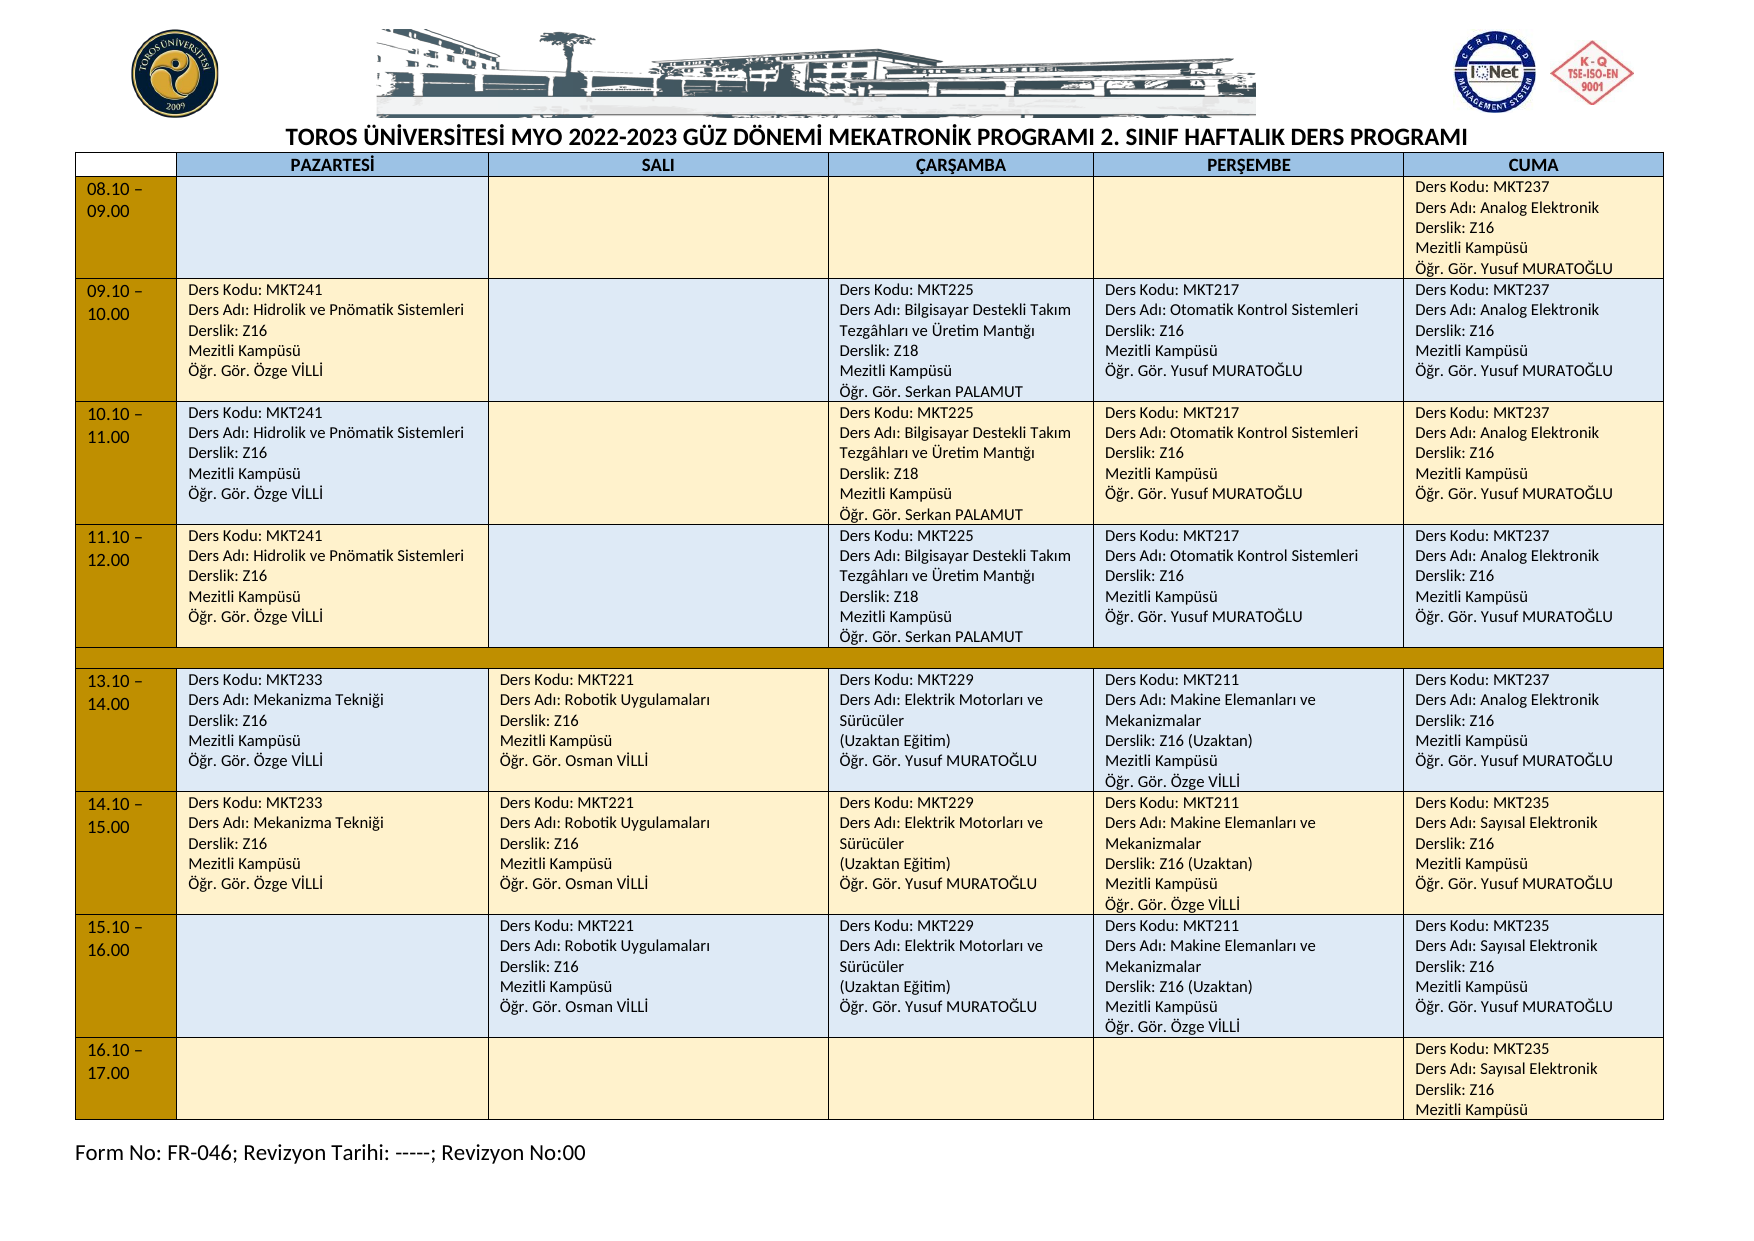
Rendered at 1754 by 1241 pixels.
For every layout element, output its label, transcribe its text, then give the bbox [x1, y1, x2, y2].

table_header PAZARTESİ [177, 153, 488, 176]
table_cell [177, 915, 488, 1037]
table_cell Ders Kodu: MKT237 Ders Adı: Analog Elektronik Derslik: Z16 Mezitli Kampüsü Öğr. Gör. Yusuf MURATOĞLU [1404, 669, 1663, 791]
table_cell Ders Kodu: MKT237 Ders Adı: Analog Elektronik Derslik: Z16 Mezitli Kampüsü Öğr. Gör. Yusuf MURATOĞLU [1404, 177, 1663, 278]
table_cell [829, 1038, 1093, 1119]
picture [1550, 40, 1634, 105]
table_cell [489, 177, 828, 278]
table_cell Ders Kodu: MKT217 Ders Adı: Otomatik Kontrol Sistemleri Derslik: Z16 Mezitli Kampüsü Öğr. Gör. Yusuf MURATOĞLU [1094, 402, 1403, 524]
table_cell [177, 1038, 488, 1119]
table_cell Ders Kodu: MKT233 Ders Adı: Mekanizma Tekniği Derslik: Z16 Mezitli Kampüsü Öğr. Gör. Özge VİLLİ [177, 792, 488, 914]
table_header CUMA [1404, 153, 1663, 176]
table_cell [829, 177, 1093, 278]
table_cell 10.10 – 11.00 [76, 402, 176, 524]
table_cell Ders Kodu: MKT241 Ders Adı: Hidrolik ve Pnömatik Sistemleri Derslik: Z16 Mezitli Kampüsü Öğr. Gör. Özge VİLLİ [177, 279, 488, 401]
picture [1453, 29, 1536, 113]
table_cell Ders Kodu: MKT211 Ders Adı: Makine Elemanları ve Mekanizmalar Derslik: Z16 (Uzaktan) Mezitli Kampüsü Öğr. Gör. Özge VİLLİ [1094, 669, 1403, 791]
table_cell [1094, 177, 1403, 278]
table_cell Ders Kodu: MKT229 Ders Adı: Elektrik Motorları ve Sürücüler (Uzaktan Eğitim) Öğr. Gör. Yusuf MURATOĞLU [829, 669, 1093, 791]
table_cell [489, 1038, 828, 1119]
table_cell 09.10 – 10.00 [76, 279, 176, 401]
table_cell Ders Kodu: MKT237 Ders Adı: Analog Elektronik Derslik: Z16 Mezitli Kampüsü Öğr. Gör. Yusuf MURATOĞLU [1404, 525, 1663, 647]
table_cell [489, 402, 828, 524]
table_cell [489, 279, 828, 401]
table_cell [76, 648, 1663, 668]
table_cell Ders Kodu: MKT237 Ders Adı: Analog Elektronik Derslik: Z16 Mezitli Kampüsü Öğr. Gör. Yusuf MURATOĞLU [1404, 402, 1663, 524]
table_cell Ders Kodu: MKT211 Ders Adı: Makine Elemanları ve Mekanizmalar Derslik: Z16 (Uzaktan) Mezitli Kampüsü Öğr. Gör. Özge VİLLİ [1094, 915, 1403, 1037]
table_cell 13.10 – 14.00 [76, 669, 176, 791]
picture [131, 29, 219, 118]
table_cell Ders Kodu: MKT235 Ders Adı: Sayısal Elektronik Derslik: Z16 Mezitli Kampüsü Öğr. Gör. Yusuf MURATOĞLU [1404, 1038, 1663, 1119]
table_header PERŞEMBE [1094, 153, 1403, 176]
table_cell [1094, 1038, 1403, 1119]
table_header SALI [489, 153, 828, 176]
table_cell 16.10 – 17.00 [76, 1038, 176, 1119]
table_cell 14.10 – 15.00 [76, 792, 176, 914]
table_cell Ders Kodu: MKT217 Ders Adı: Otomatik Kontrol Sistemleri Derslik: Z16 Mezitli Kampüsü Öğr. Gör. Yusuf MURATOĞLU [1094, 525, 1403, 647]
table_cell Ders Kodu: MKT221 Ders Adı: Robotik Uygulamaları Derslik: Z16 Mezitli Kampüsü Öğr. Gör. Osman VİLLİ [489, 792, 828, 914]
table_cell Ders Kodu: MKT235 Ders Adı: Sayısal Elektronik Derslik: Z16 Mezitli Kampüsü Öğr. Gör. Yusuf MURATOĞLU [1404, 915, 1663, 1037]
table_cell Ders Kodu: MKT241 Ders Adı: Hidrolik ve Pnömatik Sistemleri Derslik: Z16 Mezitli Kampüsü Öğr. Gör. Özge VİLLİ [177, 402, 488, 524]
table_header ÇARŞAMBA [829, 153, 1093, 176]
table_cell Ders Kodu: MKT211 Ders Adı: Makine Elemanları ve Mekanizmalar Derslik: Z16 (Uzaktan) Mezitli Kampüsü Öğr. Gör. Özge VİLLİ [1094, 792, 1403, 914]
table_cell Ders Kodu: MKT237 Ders Adı: Analog Elektronik Derslik: Z16 Mezitli Kampüsü Öğr. Gör. Yusuf MURATOĞLU [1404, 279, 1663, 401]
table_cell Ders Kodu: MKT233 Ders Adı: Mekanizma Tekniği Derslik: Z16 Mezitli Kampüsü Öğr. Gör. Özge VİLLİ [177, 669, 488, 791]
table_cell Ders Kodu: MKT225 Ders Adı: Bilgisayar Destekli Takım Tezgâhları ve Üretim Mantığı Derslik: Z18 Mezitli Kampüsü Öğr. Gör. Serkan PALAMUT [829, 279, 1093, 401]
table_cell Ders Kodu: MKT221 Ders Adı: Robotik Uygulamaları Derslik: Z16 Mezitli Kampüsü Öğr. Gör. Osman VİLLİ [489, 915, 828, 1037]
table_cell Ders Kodu: MKT229 Ders Adı: Elektrik Motorları ve Sürücüler (Uzaktan Eğitim) Öğr. Gör. Yusuf MURATOĞLU [829, 915, 1093, 1037]
table_header [76, 153, 176, 176]
picture [376, 29, 1256, 118]
table_cell 15.10 – 16.00 [76, 915, 176, 1037]
table_cell [177, 177, 488, 278]
table_cell Ders Kodu: MKT217 Ders Adı: Otomatik Kontrol Sistemleri Derslik: Z16 Mezitli Kampüsü Öğr. Gör. Yusuf MURATOĞLU [1094, 279, 1403, 401]
table_cell Ders Kodu: MKT241 Ders Adı: Hidrolik ve Pnömatik Sistemleri Derslik: Z16 Mezitli Kampüsü Öğr. Gör. Özge VİLLİ [177, 525, 488, 647]
table_cell Ders Kodu: MKT235 Ders Adı: Sayısal Elektronik Derslik: Z16 Mezitli Kampüsü Öğr. Gör. Yusuf MURATOĞLU [1404, 792, 1663, 914]
table_cell Ders Kodu: MKT225 Ders Adı: Bilgisayar Destekli Takım Tezgâhları ve Üretim Mantığı Derslik: Z18 Mezitli Kampüsü Öğr. Gör. Serkan PALAMUT [829, 525, 1093, 647]
table_cell 11.10 – 12.00 [76, 525, 176, 647]
table_cell 08.10 – 09.00 [76, 177, 176, 278]
table_cell Ders Kodu: MKT229 Ders Adı: Elektrik Motorları ve Sürücüler (Uzaktan Eğitim) Öğr. Gör. Yusuf MURATOĞLU [829, 792, 1093, 914]
table_cell [489, 525, 828, 647]
table_cell Ders Kodu: MKT221 Ders Adı: Robotik Uygulamaları Derslik: Z16 Mezitli Kampüsü Öğr. Gör. Osman VİLLİ [489, 669, 828, 791]
table_cell Ders Kodu: MKT225 Ders Adı: Bilgisayar Destekli Takım Tezgâhları ve Üretim Mantığı Derslik: Z18 Mezitli Kampüsü Öğr. Gör. Serkan PALAMUT [829, 402, 1093, 524]
